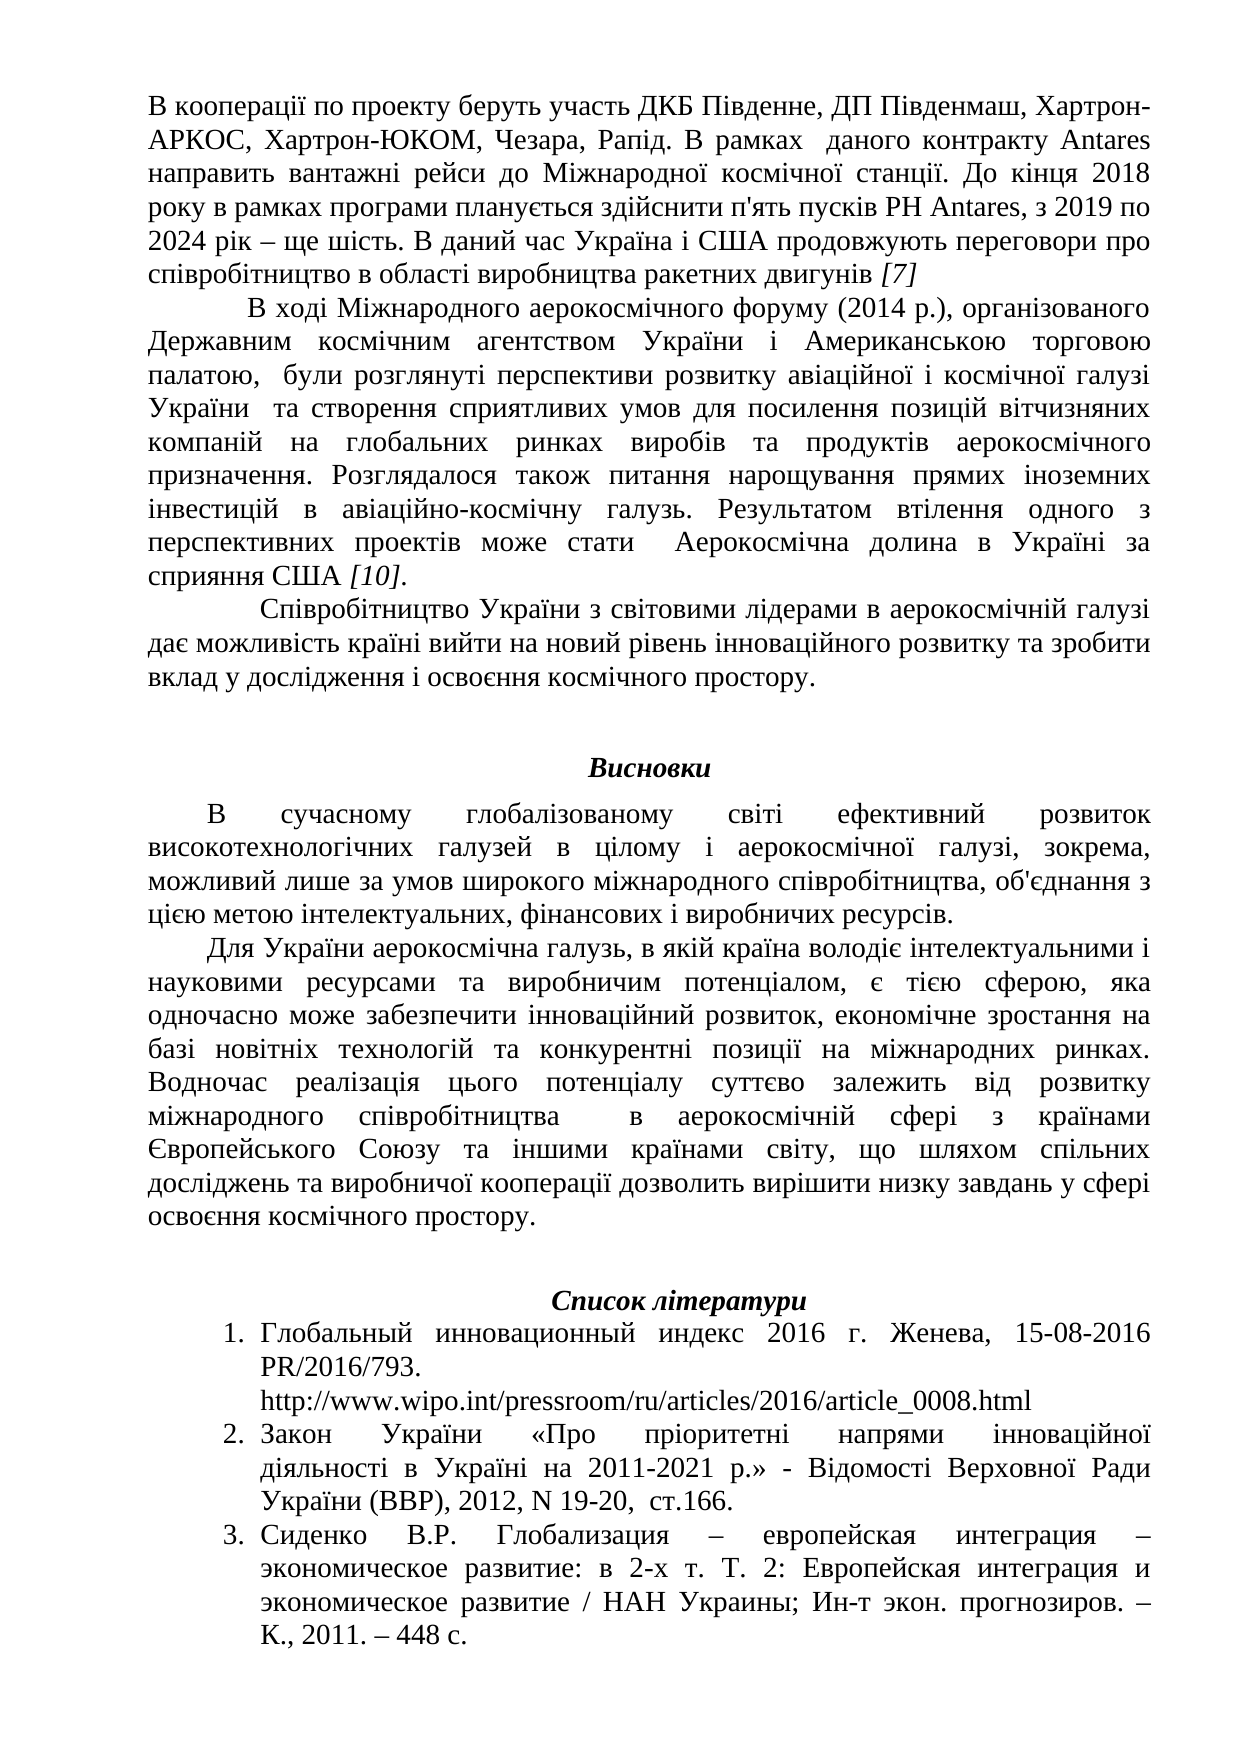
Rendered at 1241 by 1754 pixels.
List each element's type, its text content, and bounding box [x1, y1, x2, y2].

text Співробітництво України з світовими лідерами в аерокосмічній галузі дає можливість країні вийти на новий рівень інноваційного розвитку та зробити вклад у дослідження і освоєння космічного простору. [148, 592, 1152, 692]
list Глобальный инновационный индекс 2016 г. Женева, 15-08-2016 PR/2016/793. http://www.wipo.int/pressroom/ru/articles/2016/article_0008.html [223, 1316, 1152, 1416]
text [148, 88, 1152, 290]
text Висновки [148, 750, 1152, 783]
text Список літератури [148, 1291, 1152, 1316]
text Для України аерокосмічна галузь, в якій країна володіє інтелектуальними і науковими ресурсами та виробничим потенціалом, є тією сферою, яка одночасно може забезпечити інноваційний розвиток, економічне зростання на базі новітніх технологій та конкурентні позиції на міжнародних ринках. Водночас реалізація цього потенціалу суттєво залежить від розвитку міжнародного співробітництва в аерокосмічній сфері з країнами Європейського Союзу та іншими країнами світу, що шляхом спільних досліджень та виробничої кооперації дозволить вирішити низку завдань у сфері освоєння космічного простору. [148, 930, 1152, 1232]
text В ході Міжнародного аерокосмічного форуму (2014 р.), організованого Державним космічним агентством України і Американською торговою палатою, були розглянуті перспективи розвитку авіаційної і космічної галузі України та створення сприятливих умов для посилення позицій вітчизняних компаній на глобальних ринках виробів та продуктів аерокосмічного призначення. Розглядалося також питання нарощування прямих іноземних інвестицій в авіаційно-космічну галузь. Результатом втілення одного з перспективних проектів може стати Аерокосмічна долина в Україні за сприяння США [10]. [148, 290, 1152, 592]
text В сучасному глобалізованому світі ефективний розвиток високотехнологічних галузей в цілому і аерокосмічної галузі, зокрема, можливий лише за умов широкого міжнародного співробітництва, об'єднання з цією метою інтелектуальних, фінансових і виробничих ресурсів. [148, 796, 1152, 930]
list Закон України «Про пріоритетні напрями інноваційної діяльності в Україні на 2011-2021 р.» - Відомості Верховної Ради України (ВВР), 2012, N 19-20, ст.166. [223, 1416, 1152, 1517]
list Сиденко В.Р. Глобализация – европейская интеграция – экономическое развитие: в 2-х т. Т. 2: Европейская интеграция и экономическое развитие / НАН Украины; Ин-т экон. прогнозиров. – К., 2011. – 448 с. [223, 1517, 1152, 1651]
